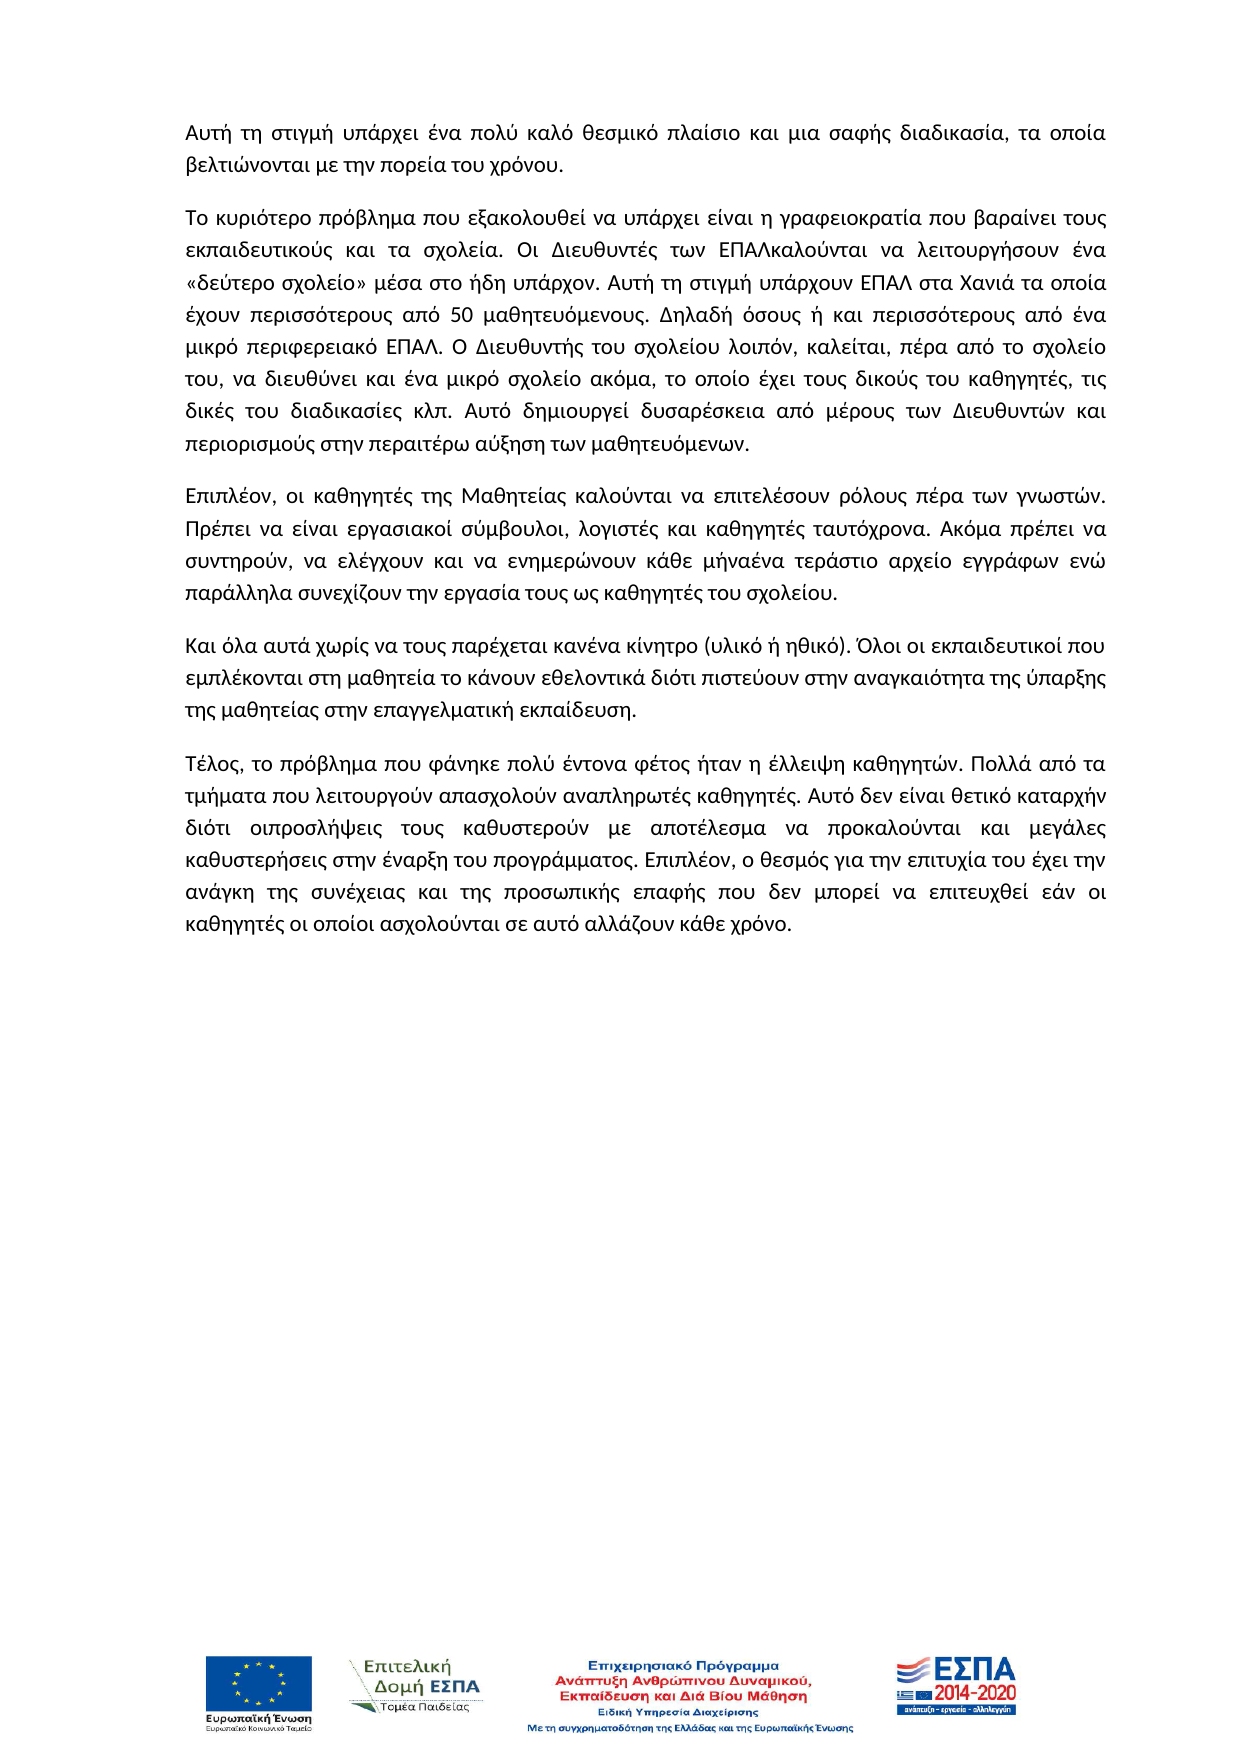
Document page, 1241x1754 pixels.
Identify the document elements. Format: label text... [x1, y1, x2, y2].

text Αυτή τη στιγμή υπάρχει ένα πολύ καλό θεσμικό πλαίσιο και μια σαφής διαδικασία, τα οποία βελτιώνονται με την πορεία του χρόνου. [185, 118, 1107, 178]
text Τέλος, το πρόβλημα που φάνηκε πολύ έντονα φέτος ήταν η έλλειψη καθηγητών. Πολλά από τα τμήματα που λειτουργούν απασχολούν αναπληρωτές καθηγητές. Αυτό δεν είναι θετικό καταρχήν διότι οιπροσλήψεις τους καθυστερούν με αποτέλεσμα να προκαλούνται και μεγάλες καθυστερήσεις στην έναρξη του προγράμματος. Επιπλέον, ο θεσμός για την επιτυχία του έχει την ανάγκη της συνέχειας και της προσωπικής επαφής που δεν μπορεί να επιτευχθεί εάν οι καθηγητές οι οποίοι ασχολούνται σε αυτό αλλάζουν κάθε χρόνο. [185, 749, 1107, 938]
text Επιπλέον, οι καθηγητές της Μαθητείας καλούνται να επιτελέσουν ρόλους πέρα των γνωστών. Πρέπει να είναι εργασιακοί σύμβουλοι, λογιστές και καθηγητές ταυτόχρονα. Ακόμα πρέπει να συντηρούν, να ελέγχουν και να ενημερώνουν κάθε μήναένα τεράστιο αρχείο εγγράφων ενώ παράλληλα συνεχίζουν την εργασία τους ως καθηγητές του σχολείου. [185, 482, 1107, 606]
picture [147, 1633, 1044, 1737]
text Το κυριότερο πρόβλημα που εξακολουθεί να υπάρχει είναι η γραφειοκρατία που βαραίνει τους εκπαιδευτικούς και τα σχολεία. Οι Διευθυντές των ΕΠΑΛκαλούνται να λειτουργήσουν ένα «δεύτερο σχολείο» μέσα στο ήδη υπάρχον. Αυτή τη στιγμή υπάρχουν ΕΠΑΛ στα Χανιά τα οποία έχουν περισσότερους από 50 μαθητευόμενους. Δηλαδή όσους ή και περισσότερους από ένα μικρό περιφερειακό ΕΠΑΛ. Ο Διευθυντής του σχολείου λοιπόν, καλείται, πέρα από το σχολείο του, να διευθύνει και ένα μικρό σχολείο ακόμα, το οποίο έχει τους δικούς του καθηγητές, τις δικές του διαδικασίες κλπ. Αυτό δημιουργεί δυσαρέσκεια από μέρους των Διευθυντών και περιορισμούς στην περαιτέρω αύξηση των μαθητευόμενων. [185, 203, 1107, 457]
text Και όλα αυτά χωρίς να τους παρέχεται κανένα κίνητρο (υλικό ή ηθικό). Όλοι οι εκπαιδευτικοί που εμπλέκονται στη μαθητεία το κάνουν εθελοντικά διότι πιστεύουν στην αναγκαιότητα της ύπαρξης της μαθητείας στην επαγγελματική εκπαίδευση. [185, 631, 1107, 724]
